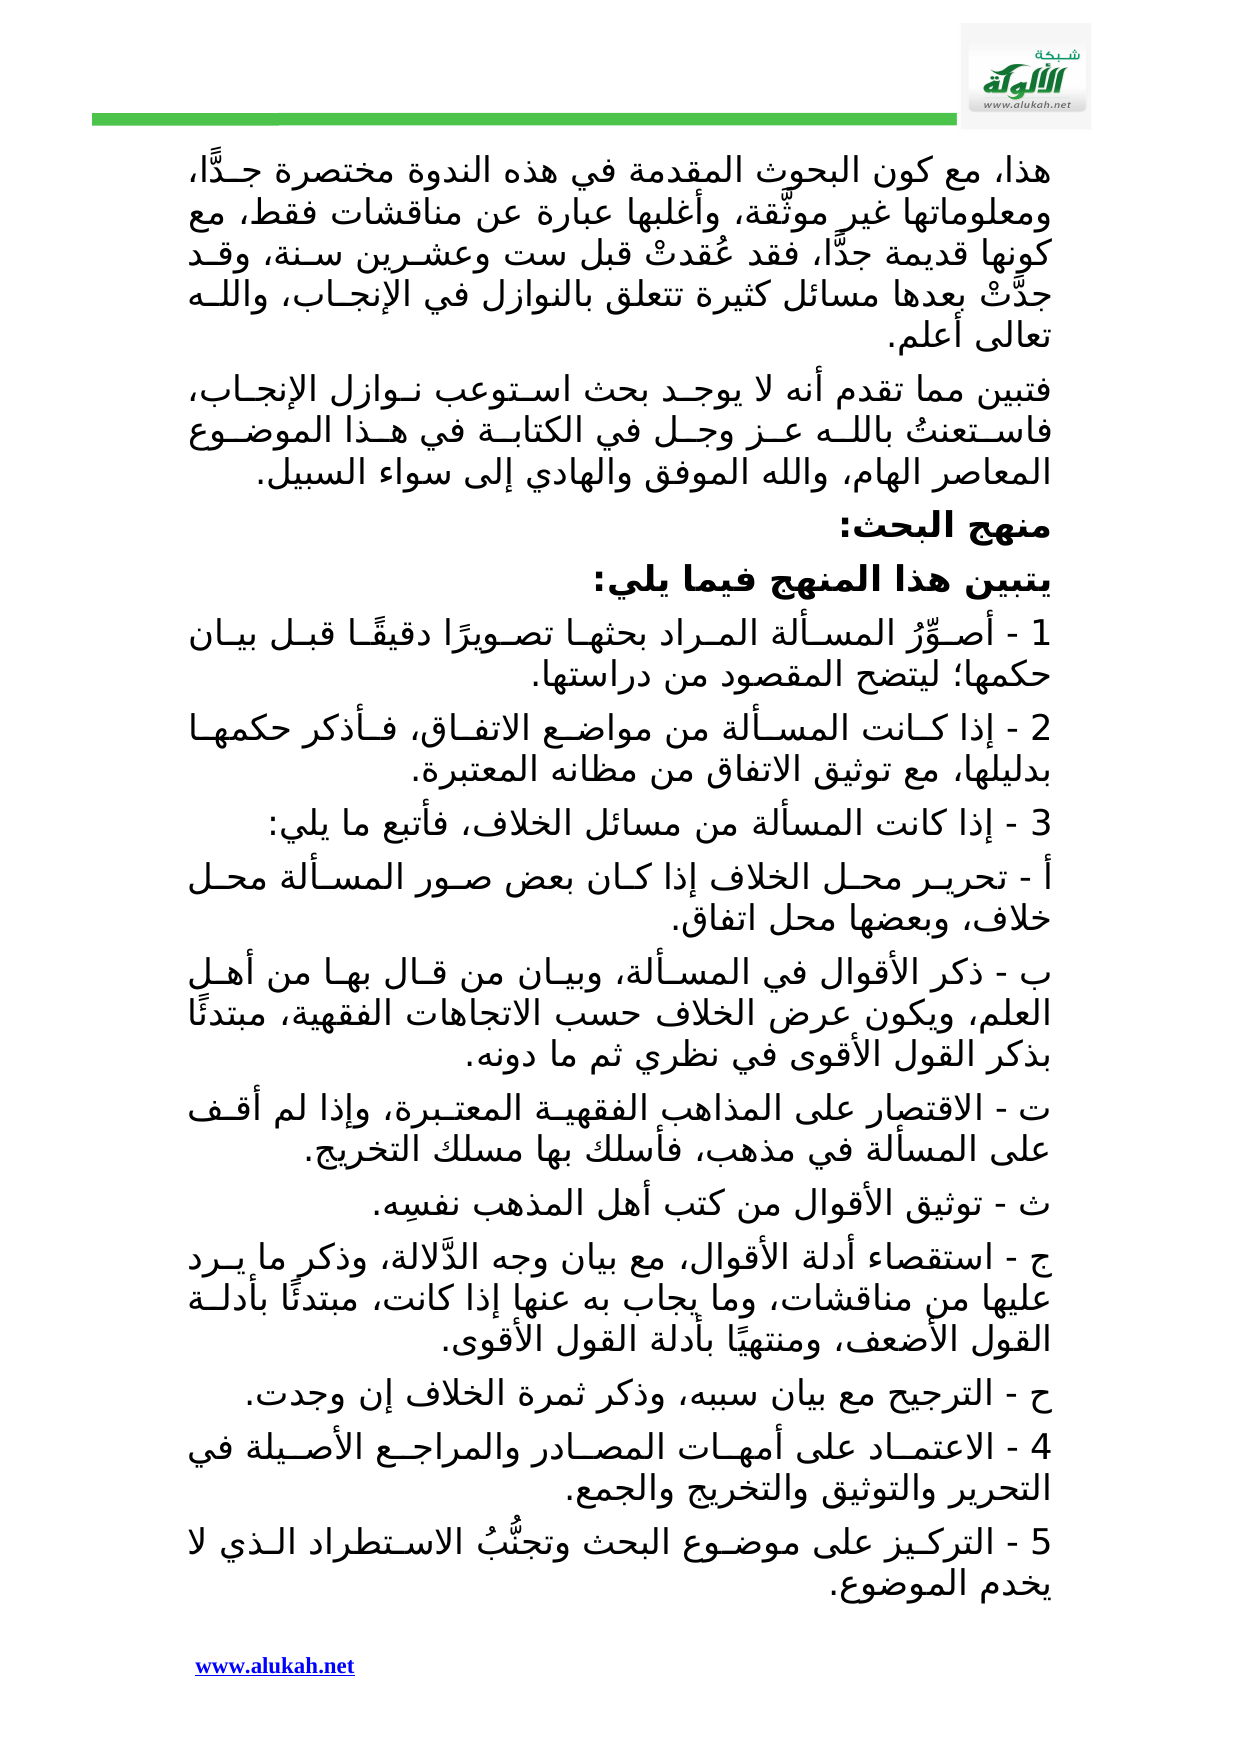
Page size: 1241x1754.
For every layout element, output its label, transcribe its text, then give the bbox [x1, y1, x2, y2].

text ث - توثيق الأقوال من كتب أهل المذهب نفسِه. [187, 1182, 1053, 1224]
text 5 - التركيز على موضوع البحث وتجنُّبُ الاستطراد الذي لا يخدم الموضوع. [187, 1521, 1053, 1604]
text هذا، مع كون البحوث المقدمة في هذه الندوة مختصرة جدًّا، ومعلوماتها غير موثَّقة، وأغلبها عبارة عن مناقشات فقط، مع كونها قديمة جدًّا، فقد عُقدتْ قبل ست وعشرين سنة، وقد جدَّتْ بعدها مسائل كثيرة تتعلق بالنوازل في الإنجاب، والله تعالى أعلم. [187, 150, 1053, 356]
text 4 - الاعتماد على أمهات المصادر والمراجع الأصيلة في التحرير والتوثيق والتخريج والجمع. [187, 1426, 1053, 1509]
text ت - الاقتصار على المذاهب الفقهية المعتبرة، وإذا لم أقف على المسألة في مذهب، فأسلك بها مسلك التخريج. [187, 1087, 1053, 1170]
text ج - استقصاء أدلة الأقوال، مع بيان وجه الدَّلالة، وذكر ما يرد عليها من مناقشات، وما يجاب به عنها إذا كانت، مبتدئًا بأدلة القول الأضعف، ومنتهيًا بأدلة القول الأقوى. [187, 1236, 1053, 1360]
text 2 - إذا كانت المسألة من مواضع الاتفاق، فأذكر حكمها بدليلها، مع توثيق الاتفاق من مظانه المعتبرة. [187, 707, 1053, 790]
text 3 - إذا كانت المسألة من مسائل الخلاف، فأتبع ما يلي: [187, 802, 1053, 844]
text يتبين هذا المنهج فيما يلي: [187, 559, 1053, 600]
text فتبين مما تقدم أنه لا يوجد بحث استوعب نوازل الإنجاب، فاستعنتُ بالله عز وجل في الكتابة في هذا الموضوع المعاصر الهام، والله الموفق والهادي إلى سواء السبيل. [187, 369, 1053, 492]
text أ - تحرير محل الخلاف إذا كان بعض صور المسألة محل خلاف، وبعضها محل اتفاق. [187, 856, 1053, 939]
text 1 - أصوِّرُ المسألة المراد بحثها تصويرًا دقيقًا قبل بيان حكمها؛ ليتضح المقصود من دراستها. [187, 612, 1053, 695]
text ح - الترجيح مع بيان سببه، وذكر ثمرة الخلاف إن وجدت. [187, 1372, 1053, 1414]
text منهج البحث: [187, 505, 1053, 546]
text ب - ذكر الأقوال في المسألة، وبيان من قال بها من أهل العلم، ويكون عرض الخلاف حسب الاتجاهات الفقهية، مبتدئًا بذكر القول الأقوى في نظري ثم ما دونه. [187, 951, 1053, 1075]
